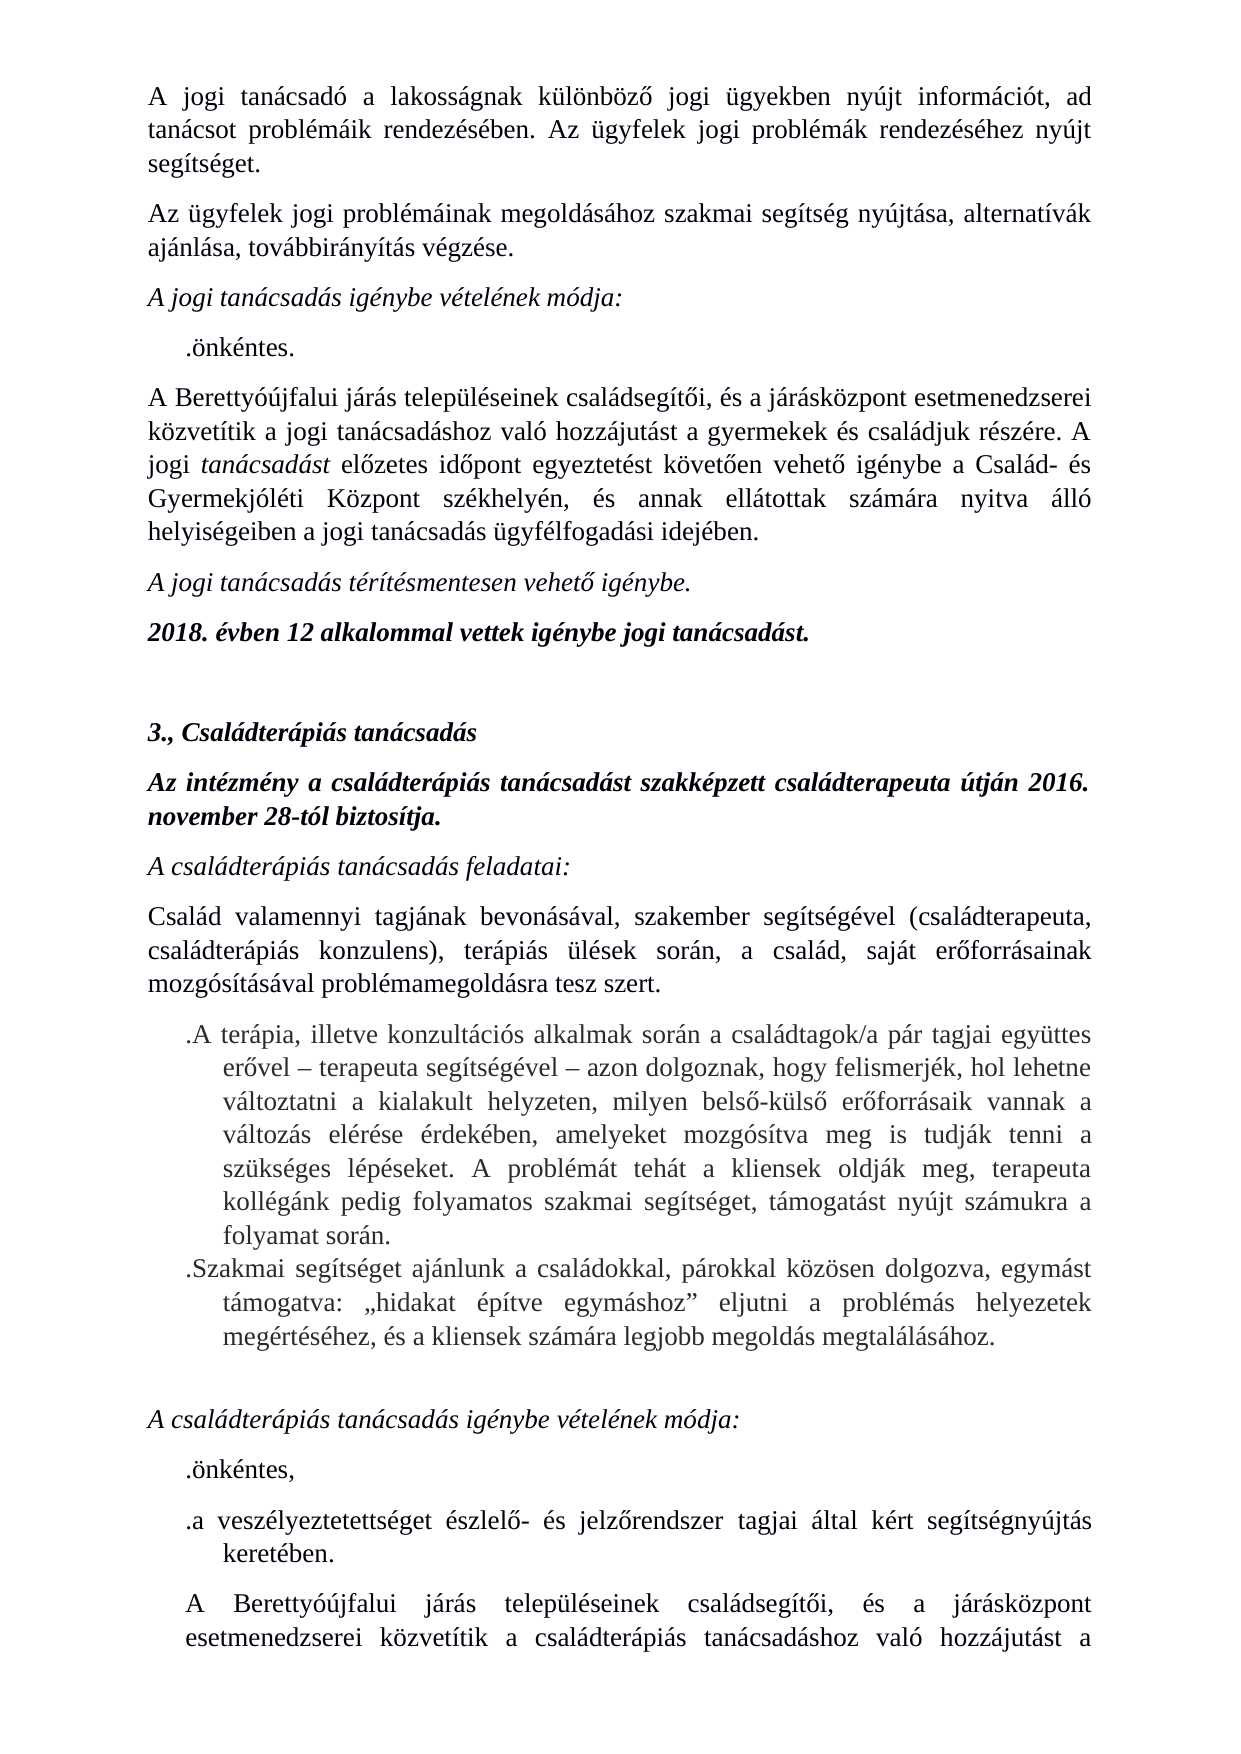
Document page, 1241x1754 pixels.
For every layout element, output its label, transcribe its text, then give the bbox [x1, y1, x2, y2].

list Szakmai segítséget ajánlunk a családokkal, párokkal közösen dolgozva, egymást támogatva: „hidakat építve egymáshoz” eljutni a problémás helyezetek megértéséhez, és a kliensek számára legjobb megoldás megtalálásához. [185, 1252, 1093, 1351]
text A Berettyóújfalui járás településeinek családsegítői, és a járásközpont esetmenedzserei közvetítik a jogi tanácsadáshoz való hozzájutást a gyermekek és családjuk részére. A jogi tanácsadást előzetes időpont egyeztetést követően vehető igénybe a Család- és Gyermekjóléti Központ székhelyén, és annak ellátottak számára nyitva álló helyiségeiben a jogi tanácsadás ügyfélfogadási idejében. [148, 381, 1093, 547]
list a veszélyeztetettséget észlelő- és jelzőrendszer tagjai által kért segítségnyújtás keretében. [185, 1504, 1093, 1568]
text A családterápiás tanácsadás feladatai: [148, 850, 1093, 881]
text A családterápiás tanácsadás igénybe vételének módja: [148, 1403, 1093, 1434]
text A jogi tanácsadás térítésmentesen vehető igénybe. [148, 566, 1093, 597]
text Család valamennyi tagjának bevonásával, szakember segítségével (családterapeuta, családterápiás konzulens), terápiás ülések során, a család, saját erőforrásainak mozgósításával problémamegoldásra tesz szert. [148, 900, 1093, 999]
text 3., Családterápiás tanácsadás [148, 716, 1093, 747]
text A jogi tanácsadó a lakosságnak különböző jogi ügyekben nyújt információt, ad tanácsot problémáik rendezésében. Az ügyfelek jogi problémák rendezéséhez nyújt segítséget. [148, 80, 1093, 178]
text Az ügyfelek jogi problémáinak megoldásához szakmai segítség nyújtása, alternatívák ajánlása, továbbirányítás végzése. [148, 197, 1093, 262]
text A jogi tanácsadás igénybe vételének módja: [148, 281, 1093, 312]
list A terápia, illetve konzultációs alkalmak során a családtagok/a pár tagjai együttes erővel – terapeuta segítségével – azon dolgoznak, hogy felismerjék, hol lehetne változtatni a kialakult helyzeten, milyen belső-külső erőforrásaik vannak a változás elérése érdekében, amelyeket mozgósítva meg is tudják tenni a szükséges lépéseket. A problémát tehát a kliensek oldják meg, terapeuta kollégánk pedig folyamatos szakmai segítséget, támogatást nyújt számukra a folyamat során. [185, 1018, 1093, 1250]
text 2018. évben 12 alkalommal vettek igénybe jogi tanácsadást. [148, 616, 1093, 647]
list önkéntes, [185, 1453, 1093, 1485]
list önkéntes. [185, 331, 1093, 362]
text Az intézmény a családterápiás tanácsadást szakképzett családterapeuta útján 2016. november 28-tól biztosítja. [148, 766, 1093, 831]
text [185, 1587, 1093, 1652]
